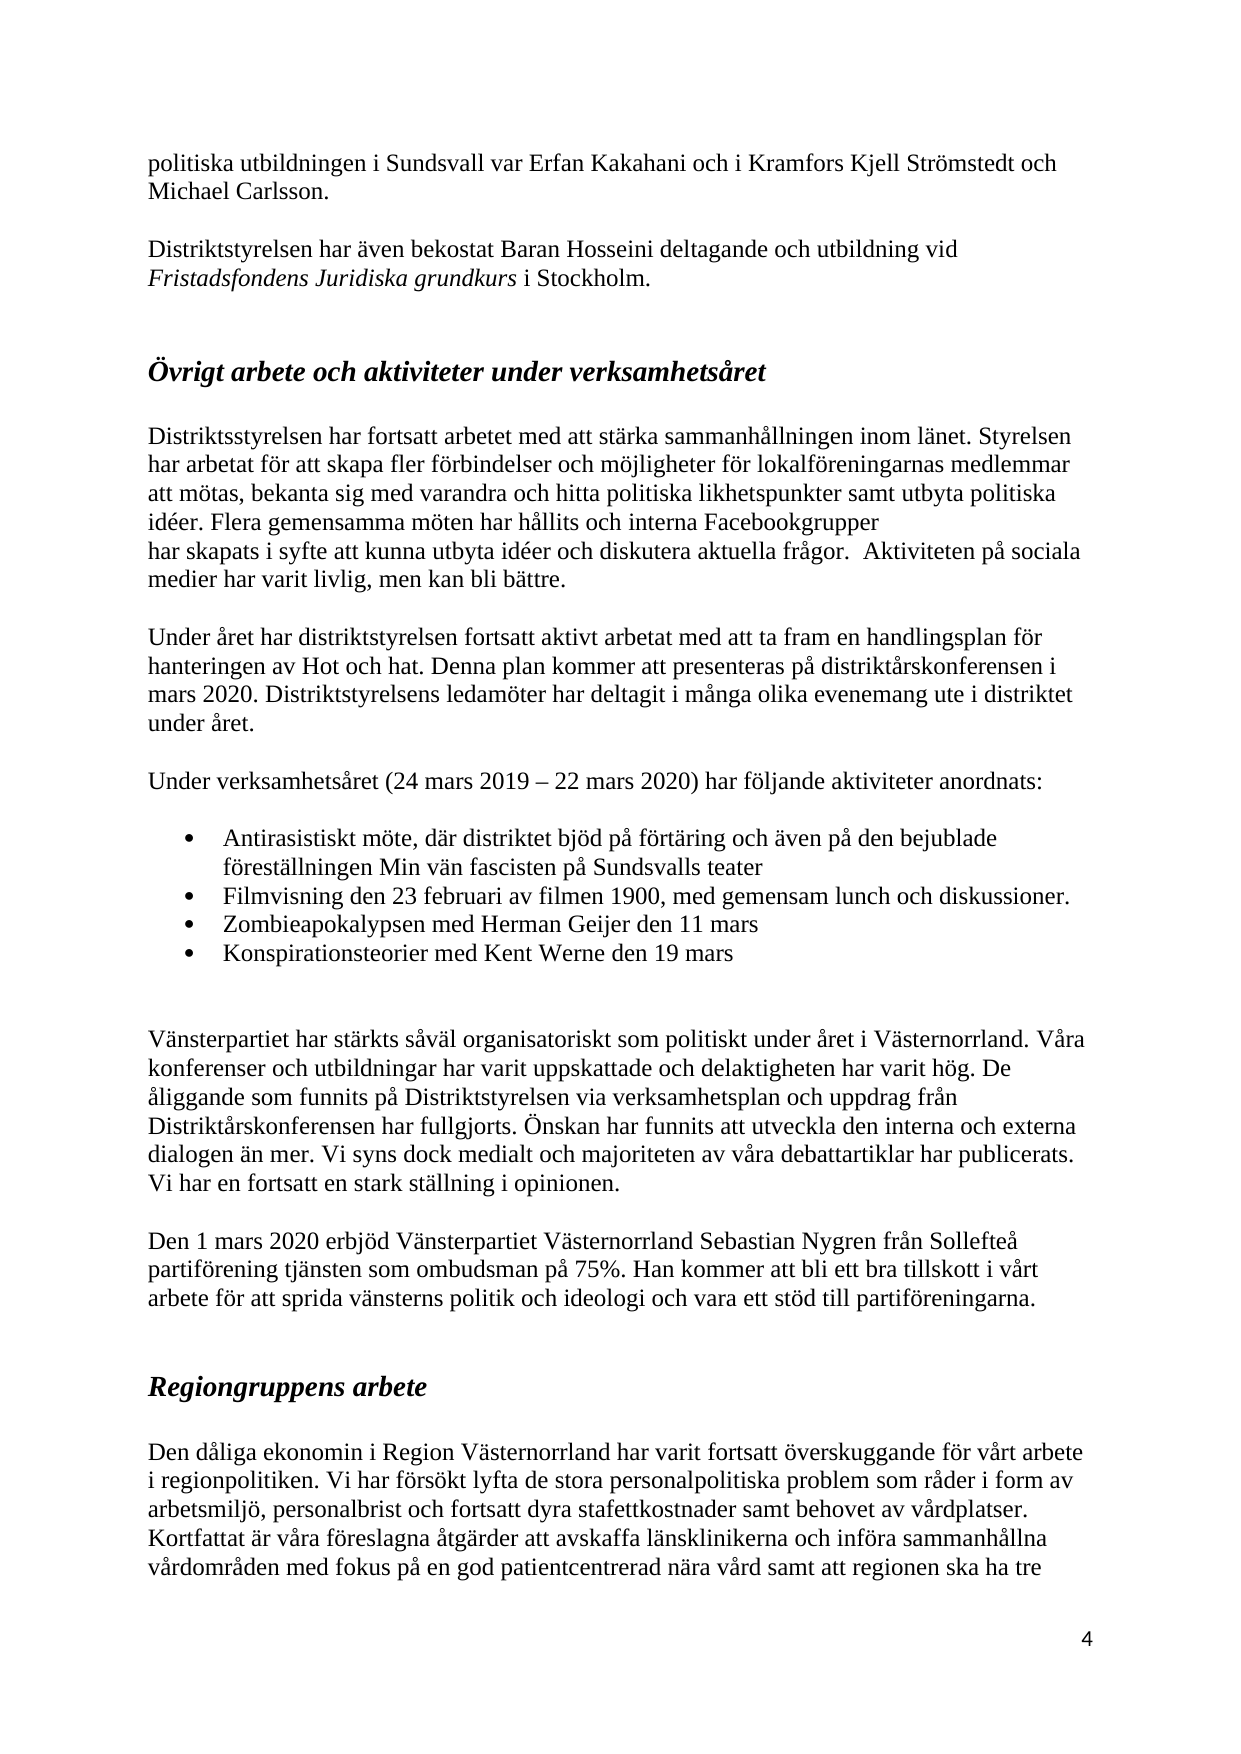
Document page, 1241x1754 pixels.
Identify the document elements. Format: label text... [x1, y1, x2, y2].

list Antirasistiskt möte, där distriktet bjöd på förtäring och även på den bejublade föreställningen Min vän fascisten på Sundsvalls teater [185, 823, 1093, 881]
list Filmvisning den 23 februari av filmen 1900, med gemensam lunch och diskussioner. [185, 881, 1093, 909]
text Vänsterpartiet har stärkts såväl organisatoriskt som politiskt under året i Västernorrland. Våra konferenser och utbildningar har varit uppskattade och delaktigheten har varit hög. De åliggande som funnits på Distriktstyrelsen via verksamhetsplan och uppdrag från Distriktårskonferensen har fullgjorts. Önskan har funnits att utveckla den interna och externa dialogen än mer. Vi syns dock medialt och majoriteten av våra debattartiklar har publicerats. Vi har en fortsatt en stark ställning i opinionen. [148, 1024, 1093, 1197]
text Under året har distriktstyrelsen fortsatt aktivt arbetat med att ta fram en handlingsplan för hanteringen av Hot och hat. Denna plan kommer att presenteras på distriktårskonferensen i mars 2020. Distriktstyrelsens ledamöter har deltagit i många olika evenemang ute i distriktet under året. [148, 622, 1093, 737]
list Zombieapokalypsen med Herman Geijer den 11 mars [185, 909, 1093, 938]
text Den 1 mars 2020 erbjöd Vänsterpartiet Västernorrland Sebastian Nygren från Sollefteå partiförening tjänsten som ombudsman på 75%. Han kommer att bli ett bra tillskott i vårt arbete för att sprida vänsterns politik och ideologi och vara ett stöd till partiföreningarna. [148, 1226, 1093, 1312]
text Distriktsstyrelsen har fortsatt arbetet med att stärka sammanhållningen inom länet. Styrelsen har arbetat för att skapa fler förbindelser och möjligheter för lokalföreningarnas medlemmar att mötas, bekanta sig med varandra och hitta politiska likhetspunkter samt utbyta politiska idéer. Flera gemensamma möten har hållits och interna Facebookgrupper [148, 421, 1093, 536]
list Konspirationsteorier med Kent Werne den 19 mars [185, 938, 1093, 967]
text Under verksamhetsåret (24 mars 2019 – 22 mars 2020) har följande aktiviteter anordnats: [148, 766, 1093, 794]
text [148, 148, 1093, 205]
text Regiongruppens arbete [148, 1369, 1093, 1403]
text har skapats i syfte att kunna utbyta idéer och diskutera aktuella frågor. Aktiviteten på sociala medier har varit livlig, men kan bli bättre. [148, 536, 1093, 593]
text Övrigt arbete och aktiviteter under verksamhetsåret [148, 354, 1093, 387]
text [148, 1437, 1093, 1580]
text Distriktstyrelsen har även bekostat Baran Hosseini deltagande och utbildning vid Fristadsfondens Juridiska grundkurs i Stockholm. [148, 234, 1093, 291]
